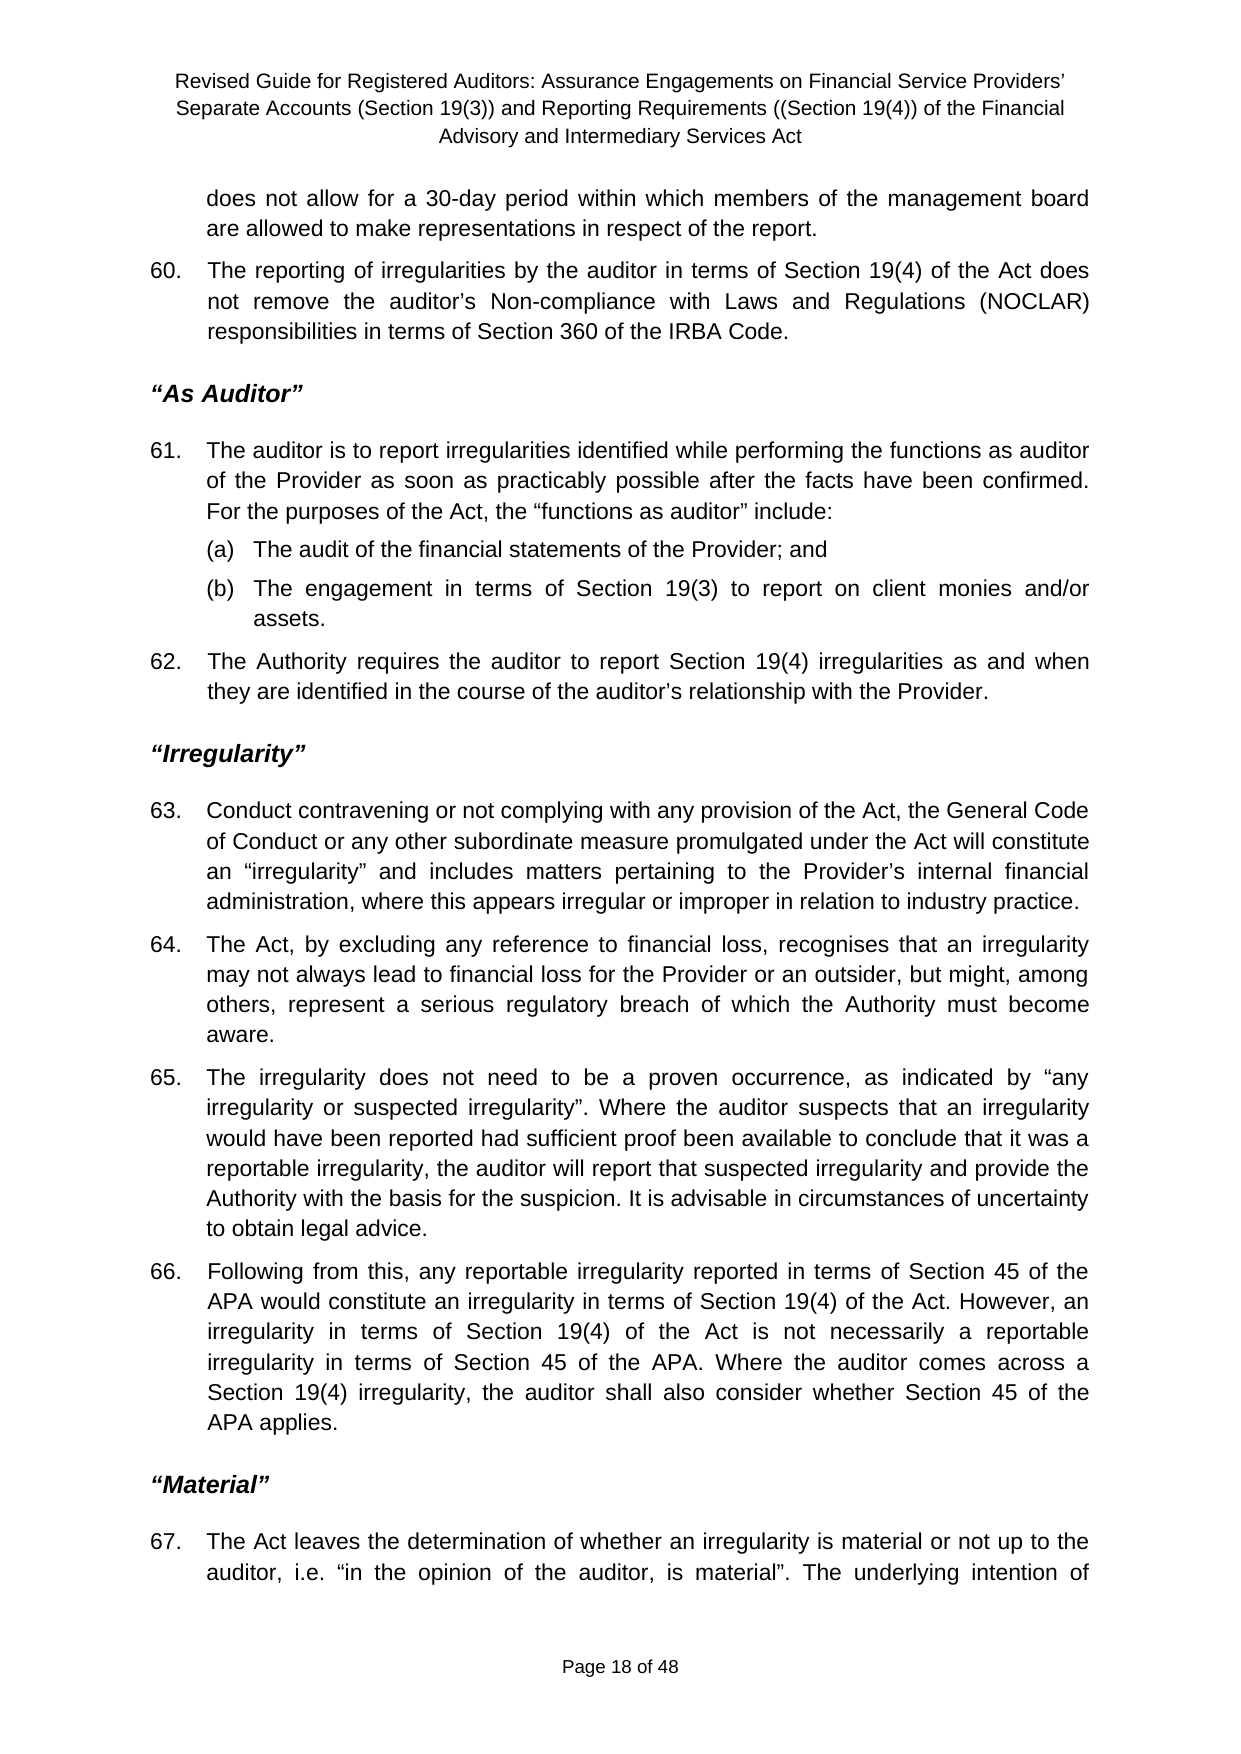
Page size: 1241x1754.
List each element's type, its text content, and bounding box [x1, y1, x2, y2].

list The audit of the financial statements of the Provider; and [206, 536, 1090, 563]
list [150, 1528, 1090, 1585]
list The auditor is to report irregularities identified while performing the functions as auditor of the Provider as soon as practicably possible after the facts have been confirmed. For the purposes of the Act, the “functions as auditor” include: [150, 437, 1090, 524]
list The Authority requires the auditor to report Section 19(4) irregularities as and when they are identified in the course of the auditor’s relationship with the Provider. [150, 648, 1090, 704]
list The reporting of irregularities by the auditor in terms of Section 19(4) of the Act does not remove the auditor’s Non-compliance with Laws and Regulations (NOCLAR) responsibilities in terms of Section 360 of the IRBA Code. [150, 257, 1090, 344]
list Conduct contravening or not complying with any provision of the Act, the General Code of Conduct or any other subordinate measure promulgated under the Act will constitute an “irregularity” and includes matters pertaining to the Provider’s internal financial administration, where this appears irregular or improper in relation to industry practice. [150, 797, 1090, 914]
list Following from this, any reportable irregularity reported in terms of Section 45 of the APA would constitute an irregularity in terms of Section 19(4) of the Act. However, an irregularity in terms of Section 19(4) of the Act is not necessarily a reportable irregularity in terms of Section 45 of the APA. Where the auditor comes across a Section 19(4) irregularity, the auditor shall also consider whether Section 45 of the APA applies. [150, 1258, 1090, 1435]
text “Irregularity” [150, 739, 1090, 768]
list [150, 184, 1090, 241]
list The Act, by excluding any reference to financial loss, recognises that an irregularity may not always lead to financial loss for the Provider or an outsider, but might, among others, represent a serious regulatory breach of which the Authority must become aware. [150, 931, 1090, 1048]
text “Material” [150, 1470, 1090, 1499]
list The irregularity does not need to be a proven occurrence, as indicated by “any irregularity or suspected irregularity”. Where the auditor suspects that an irregularity would have been reported had sufficient proof been available to conclude that it was a reportable irregularity, the auditor will report that suspected irregularity and provide the Authority with the basis for the suspicion. It is advisable in circumstances of uncertainty to obtain legal advice. [150, 1064, 1090, 1241]
text “As Auditor” [150, 379, 1090, 408]
list The engagement in terms of Section 19(3) to report on client monies and/or assets. [206, 575, 1090, 631]
